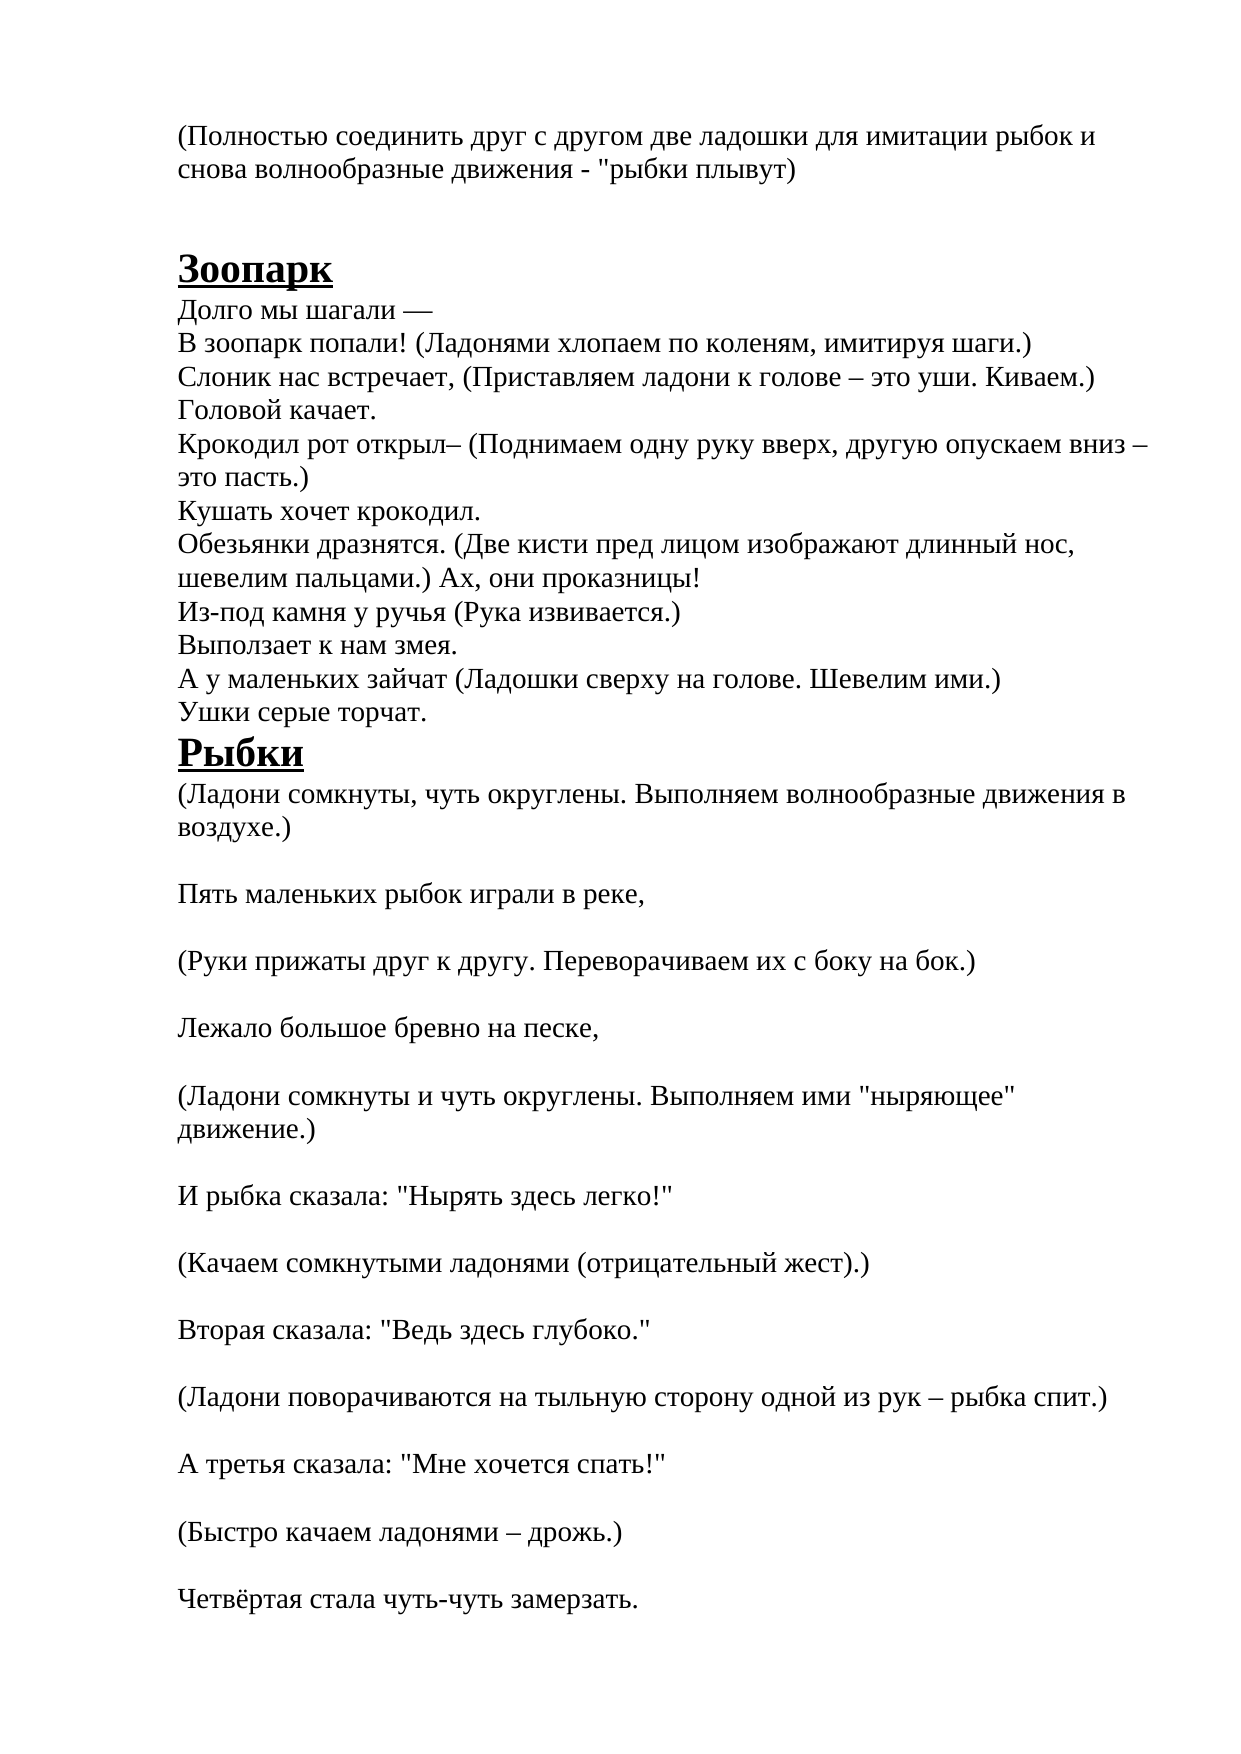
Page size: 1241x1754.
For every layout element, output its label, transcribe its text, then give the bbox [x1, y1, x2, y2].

text Выползает к нам змея. [177, 627, 1152, 661]
text Долго мы шагали — [177, 292, 1152, 325]
text (Ладони поворачиваются на тыльную сторону одной из рук – рыбка спит.) [177, 1379, 1152, 1413]
text Ушки серые торчат. [177, 694, 1152, 728]
text (Ладони сомкнуты и чуть округлены. Выполняем ими "ныряющее" движение.) [177, 1078, 1152, 1145]
text Пять маленьких рыбок играли в реке, [177, 876, 1152, 910]
text В зоопарк попали! (Ладонями хлопаем по коленям, имитируя шаги.) [177, 325, 1152, 359]
text (Полностью соединить друг с другом две ладошки для имитации рыбок и снова волнообразные движения - "рыбки плывут) [177, 118, 1152, 185]
text Зоопарк [177, 244, 1152, 292]
text Рыбки [177, 728, 1152, 776]
text Слоник нас встречает, (Приставляем ладони к голове – это уши. Киваем.) [177, 359, 1152, 392]
text (Руки прижаты друг к другу. Переворачиваем их с боку на бок.) [177, 943, 1152, 977]
text Из-под камня у ручья (Рука извивается.) [177, 594, 1152, 627]
text (Качаем сомкнутыми ладонями (отрицательный жест).) [177, 1245, 1152, 1279]
text (Ладони сомкнуты, чуть округлены. Выполняем волнообразные движения в воздухе.) [177, 776, 1152, 843]
text Головой качает. [177, 392, 1152, 426]
text Лежало большое бревно на песке, [177, 1011, 1152, 1044]
text А у маленьких зайчат (Ладошки сверху на голове. Шевелим ими.) [177, 661, 1152, 694]
text (Быстро качаем ладонями – дрожь.) [177, 1514, 1152, 1547]
text Вторая сказала: "Ведь здесь глубоко." [177, 1312, 1152, 1346]
text Крокодил рот открыл– (Поднимаем одну руку вверх, другую опускаем вниз – это пасть.) [177, 426, 1152, 493]
text А третья сказала: "Мне хочется спать!" [177, 1447, 1152, 1480]
text Четвёртая стала чуть-чуть замерзать. [177, 1581, 1152, 1614]
text И рыбка сказала: "Нырять здесь легко!" [177, 1178, 1152, 1212]
text Обезьянки дразнятся. (Две кисти пред лицом изображают длинный нос, шевелим пальцами.) Ах, они проказницы! [177, 527, 1152, 594]
text Кушать хочет крокодил. [177, 493, 1152, 527]
